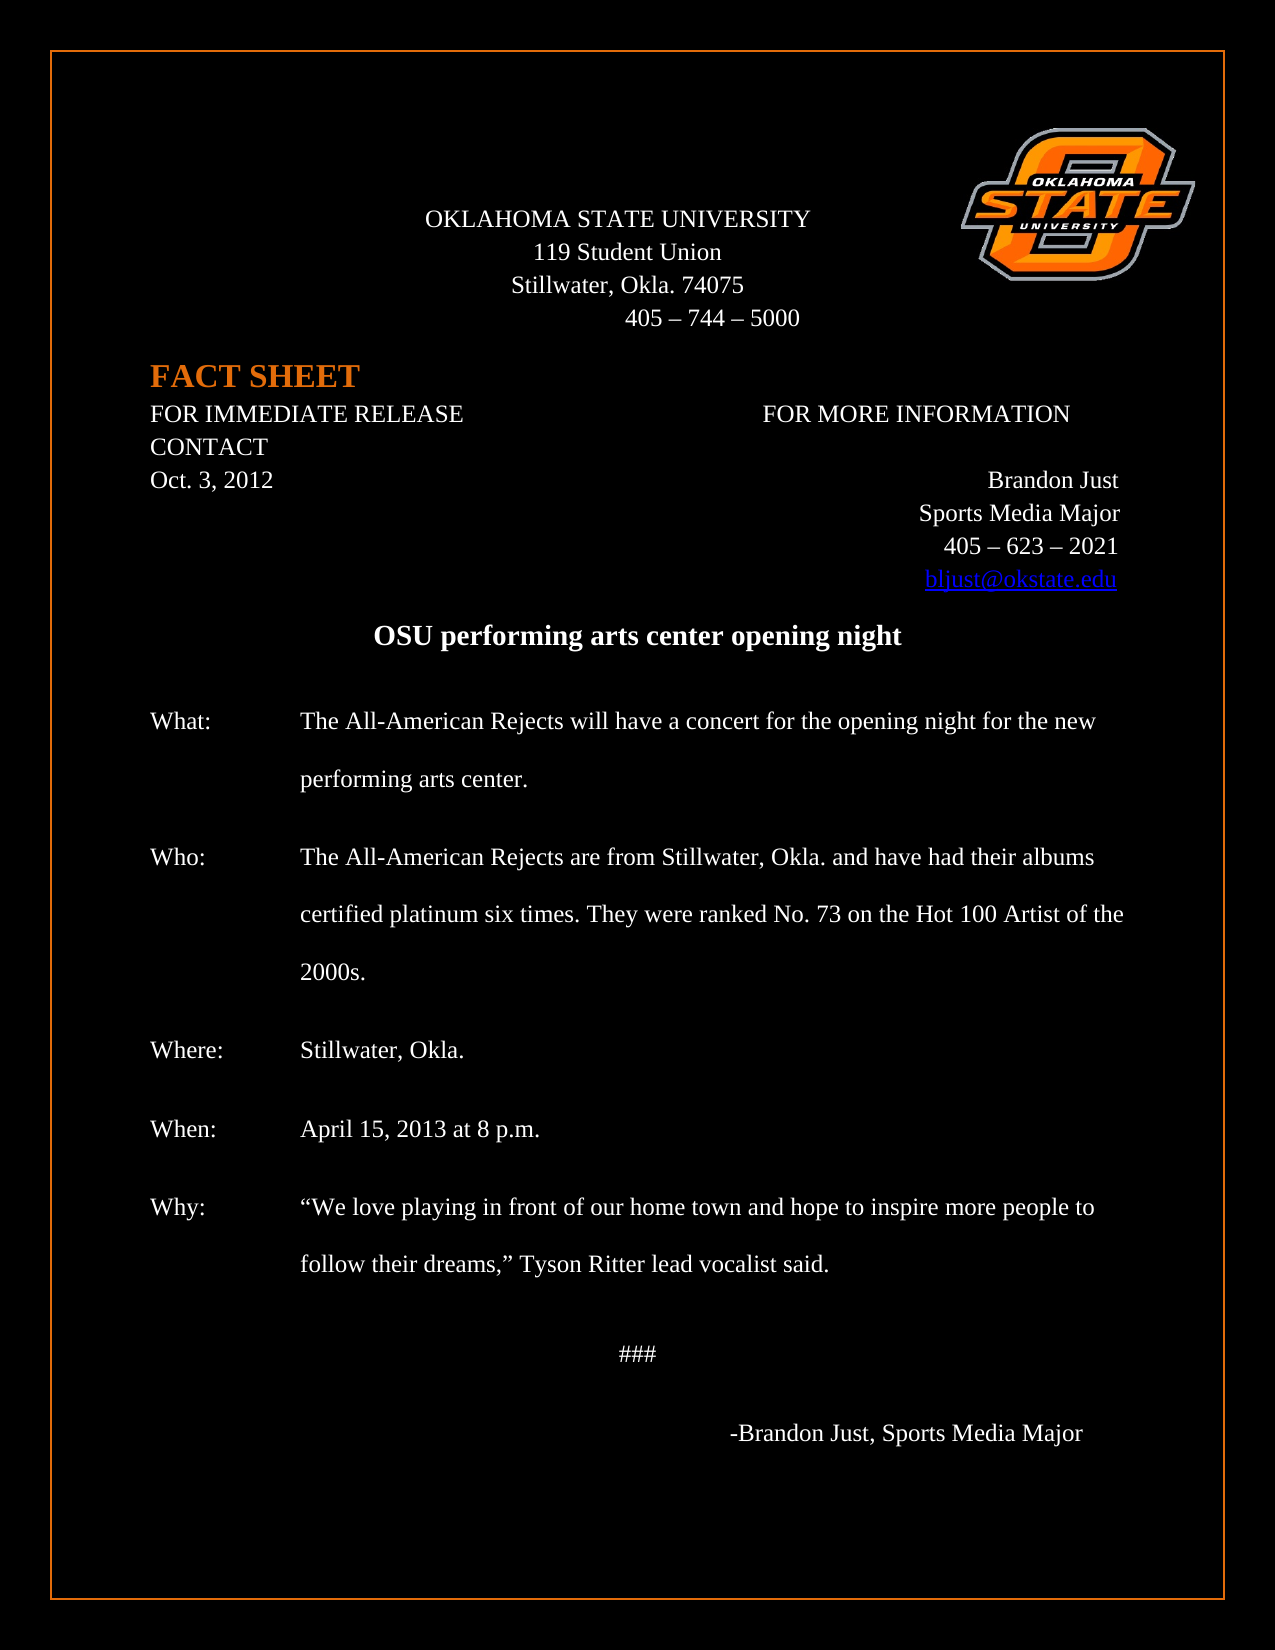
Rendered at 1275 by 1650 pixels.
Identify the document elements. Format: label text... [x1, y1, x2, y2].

text Who: The All-American Rejects are from Stillwater, Okla. and have had their albums certified platinum six times. They were ranked No. 73 on the Hot 100 Artist of the 2000s. [150, 842, 1125, 986]
text OSU performing arts center opening night [150, 618, 1125, 652]
text When: April 15, 2013 at 8 p.m. [150, 1114, 1125, 1142]
text Why: “We love playing in front of our home town and hope to inspire more people to follow their dreams,” Tyson Ritter lead vocalist said. [150, 1192, 1125, 1280]
text FACT SHEET FOR IMMEDIATE RELEASE FOR MORE INFORMATION CONTACT Oct. 3, 2012 Brandon Just Sports Media Major 405 – 623 – 2021 bljust@okstate.edu [150, 357, 1125, 593]
text What: The All-American Rejects will have a concert for the opening night for the new performing arts center. [150, 706, 1125, 792]
text Where: Stillwater, Okla. [150, 1035, 1125, 1064]
text OKLAHOMA STATE UNIVERSITY 119 Student Union Stillwater, Okla. 74075 405 – 744 – 5000 [150, 204, 1125, 332]
text -Brandon Just, Sports Media Major [150, 1418, 1125, 1447]
text ### [150, 1339, 1125, 1368]
picture [961, 128, 1196, 281]
